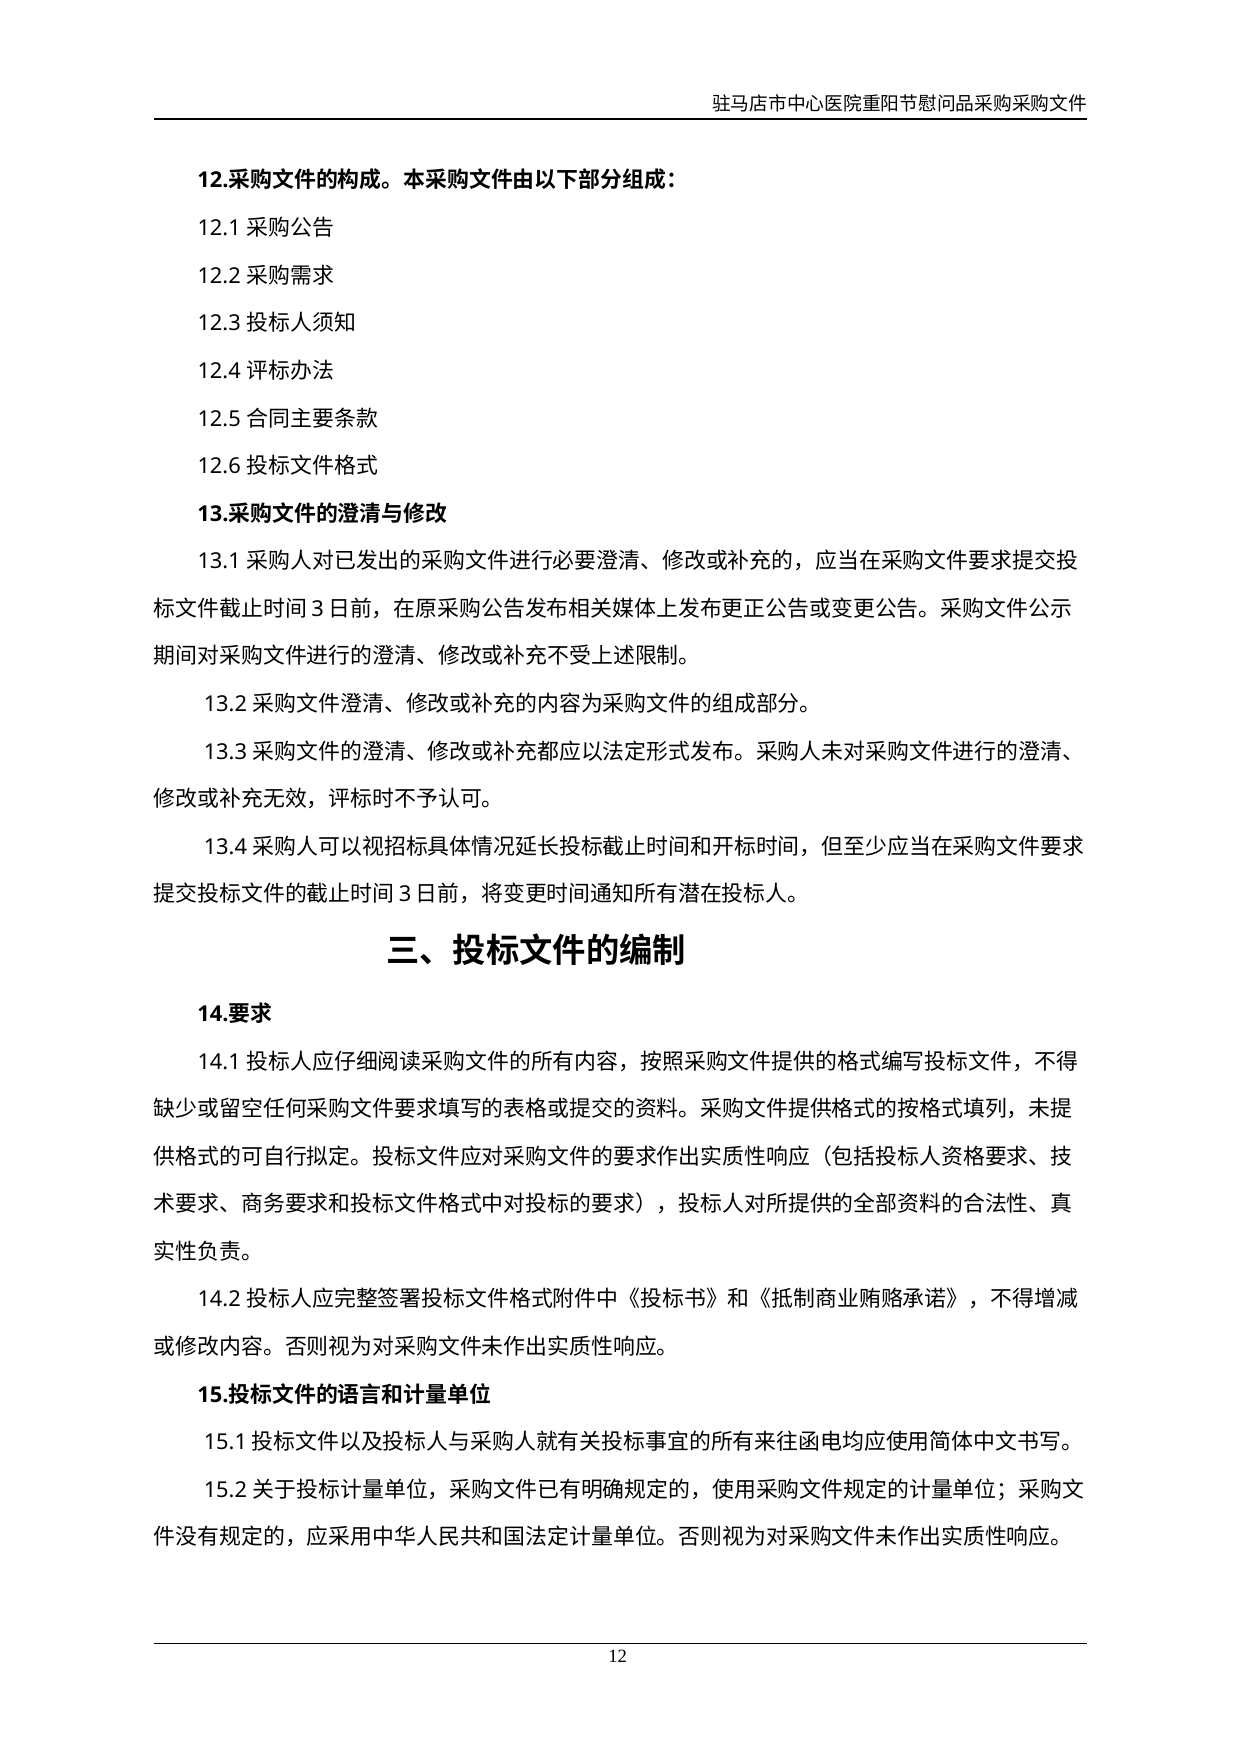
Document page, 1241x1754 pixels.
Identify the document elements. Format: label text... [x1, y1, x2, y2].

text 12.2 采购需求 [153, 258, 1087, 289]
text 13.3 采购文件的澄清、修改或补充都应以法定形式发布。采购人未对采购文件进行的澄清、修改或补充无效，评标时不予认可。 [153, 734, 1087, 813]
text 12.5 合同主要条款 [153, 401, 1087, 432]
text 13.4 采购人可以视招标具体情况延长投标截止时间和开标时间，但至少应当在采购文件要求提交投标文件的截止时间3日前，将变更时间通知所有潜在投标人。 [153, 829, 1087, 908]
text 三、投标文件的编制 [153, 924, 1087, 972]
text 13.采购文件的澄清与修改 [153, 496, 1087, 527]
text 15.投标文件的语言和计量单位 [153, 1377, 1087, 1408]
text 15.2 关于投标计量单位，采购文件已有明确规定的，使用采购文件规定的计量单位；采购文件没有规定的，应采用中华人民共和国法定计量单位。否则视为对采购文件未作出实质性响应。 [153, 1472, 1087, 1551]
text 14.2 投标人应完整签署投标文件格式附件中《投标书》和《抵制商业贿赂承诺》，不得增减或修改内容。否则视为对采购文件未作出实质性响应。 [153, 1281, 1087, 1361]
text 12.采购文件的构成。本采购文件由以下部分组成： [153, 162, 1087, 194]
text 14.要求 [153, 996, 1087, 1028]
text 15.1投标文件以及投标人与采购人就有关投标事宜的所有来往函电均应使用简体中文书写。 [153, 1424, 1087, 1456]
text 12.1 采购公告 [153, 210, 1087, 242]
text 13.1 采购人对已发出的采购文件进行必要澄清、修改或补充的，应当在采购文件要求提交投标文件截止时间3日前，在原采购公告发布相关媒体上发布更正公告或变更公告。采购文件公示期间对采购文件进行的澄清、修改或补充不受上述限制。 [153, 543, 1087, 670]
text 12.4 评标办法 [153, 353, 1087, 385]
text 13.2 采购文件澄清、修改或补充的内容为采购文件的组成部分。 [153, 686, 1087, 718]
text 12.6 投标文件格式 [153, 448, 1087, 480]
text 12.3 投标人须知 [153, 305, 1087, 337]
text 14.1 投标人应仔细阅读采购文件的所有内容，按照采购文件提供的格式编写投标文件，不得缺少或留空任何采购文件要求填写的表格或提交的资料。采购文件提供格式的按格式填列，未提供格式的可自行拟定。投标文件应对采购文件的要求作出实质性响应（包括投标人资格要求、技术要求、商务要求和投标文件格式中对投标的要求），投标人对所提供的全部资料的合法性、真实性负责。 [153, 1044, 1087, 1266]
